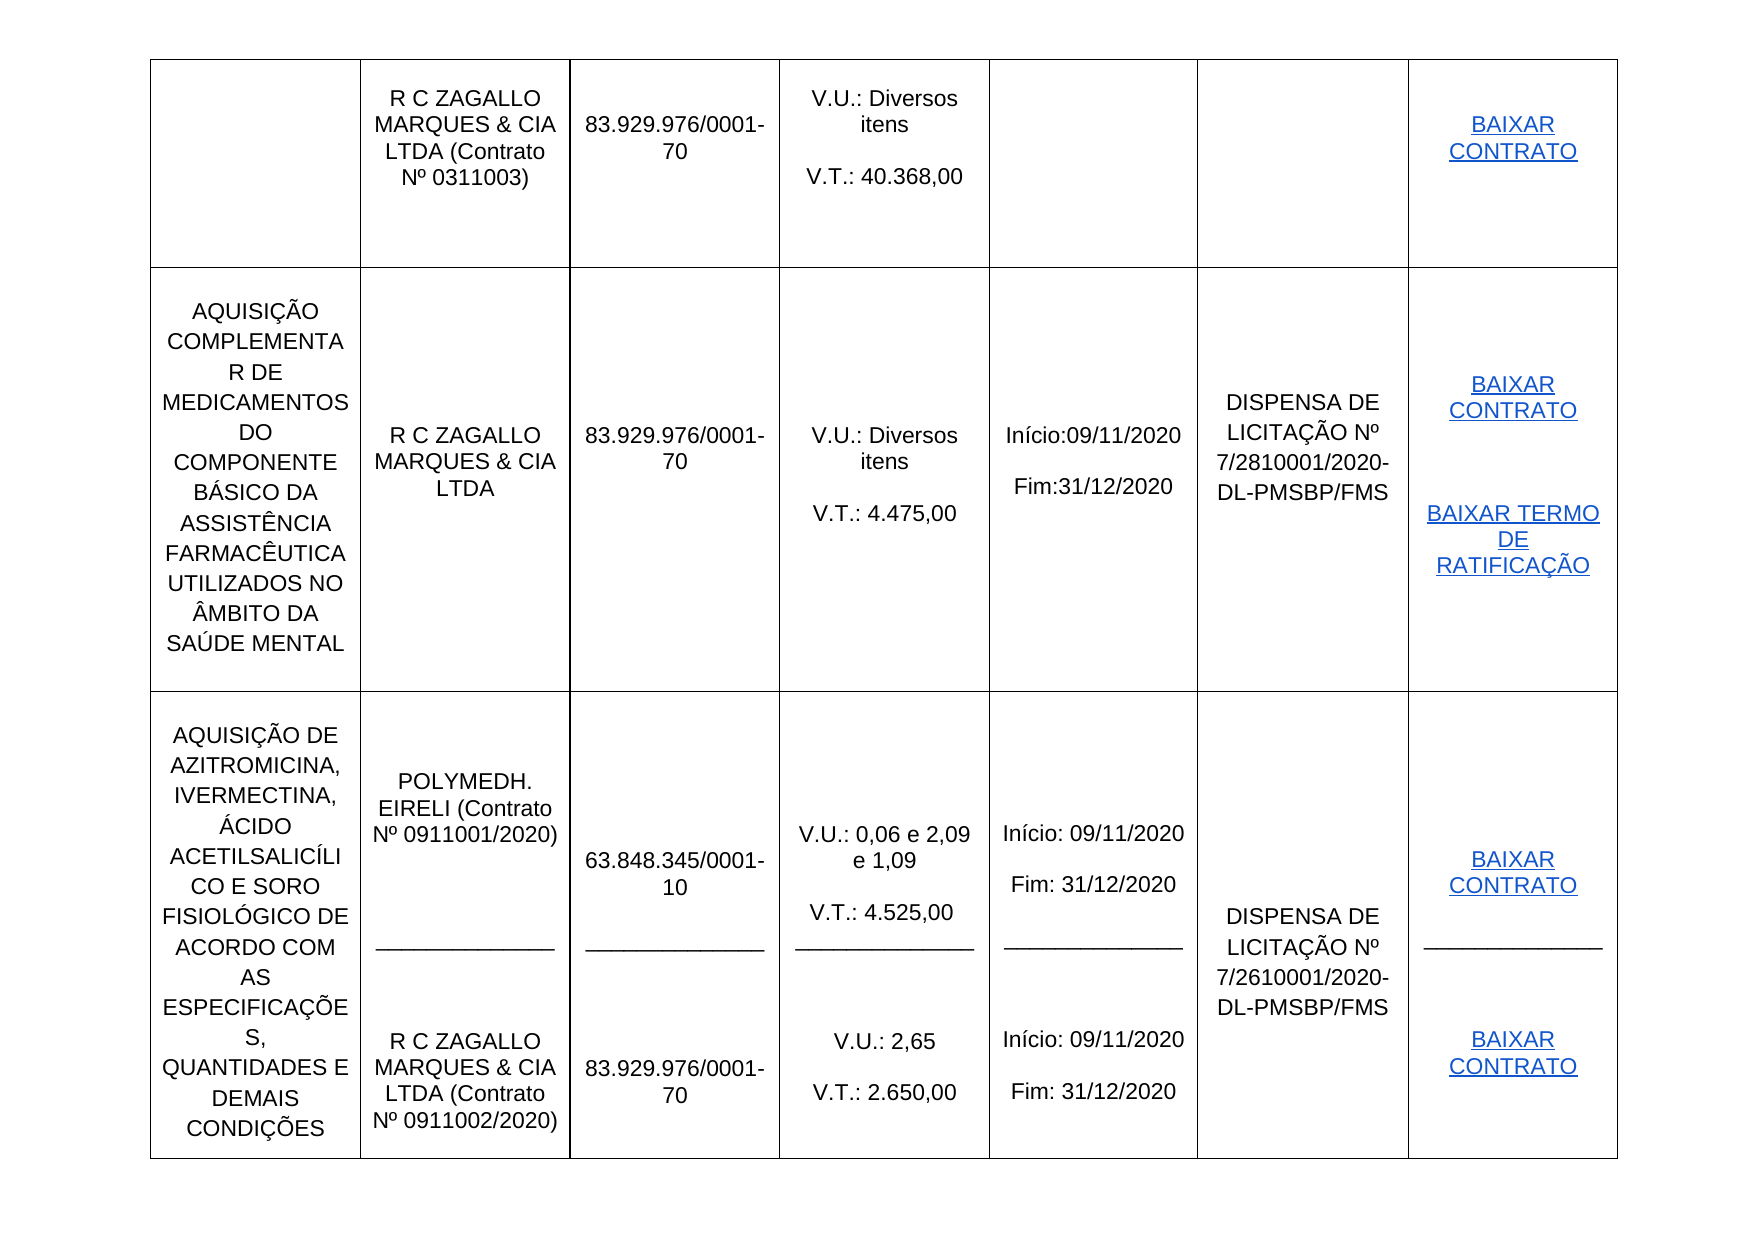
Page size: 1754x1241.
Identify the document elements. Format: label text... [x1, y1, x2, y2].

table_cell Início:09/11/2020 Fim:31/12/2020 [990, 268, 1197, 691]
table_cell DISPENSA DE LICITAÇÃO Nº 7/2810001/2020-DL-PMSBP/FMS [1198, 268, 1408, 691]
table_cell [361, 692, 569, 1158]
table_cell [990, 692, 1197, 1158]
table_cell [1409, 692, 1617, 1158]
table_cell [571, 60, 779, 267]
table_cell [1198, 692, 1408, 1158]
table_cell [151, 60, 360, 267]
table_cell BAIXAR CONTRATO BAIXAR TERMO DE RATIFICAÇÃO [1409, 268, 1617, 691]
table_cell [780, 60, 989, 267]
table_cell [990, 60, 1197, 267]
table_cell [151, 692, 360, 1158]
table_cell R C ZAGALLO MARQUES & CIA LTDA [361, 268, 569, 691]
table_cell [780, 692, 989, 1158]
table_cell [1409, 60, 1617, 267]
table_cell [361, 60, 569, 267]
table_cell 83.929.976/0001-70 [571, 268, 779, 691]
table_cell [571, 692, 779, 1158]
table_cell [1198, 60, 1408, 267]
table_cell AQUISIÇÃO COMPLEMENTAR DE MEDICAMENTOS DO COMPONENTE BÁSICO DA ASSISTÊNCIA FARMACÊUTICA UTILIZADOS NO ÂMBITO DA SAÚDE MENTAL [151, 268, 360, 691]
table_cell V.U.: Diversos itens V.T.: 4.475,00 [780, 268, 989, 691]
